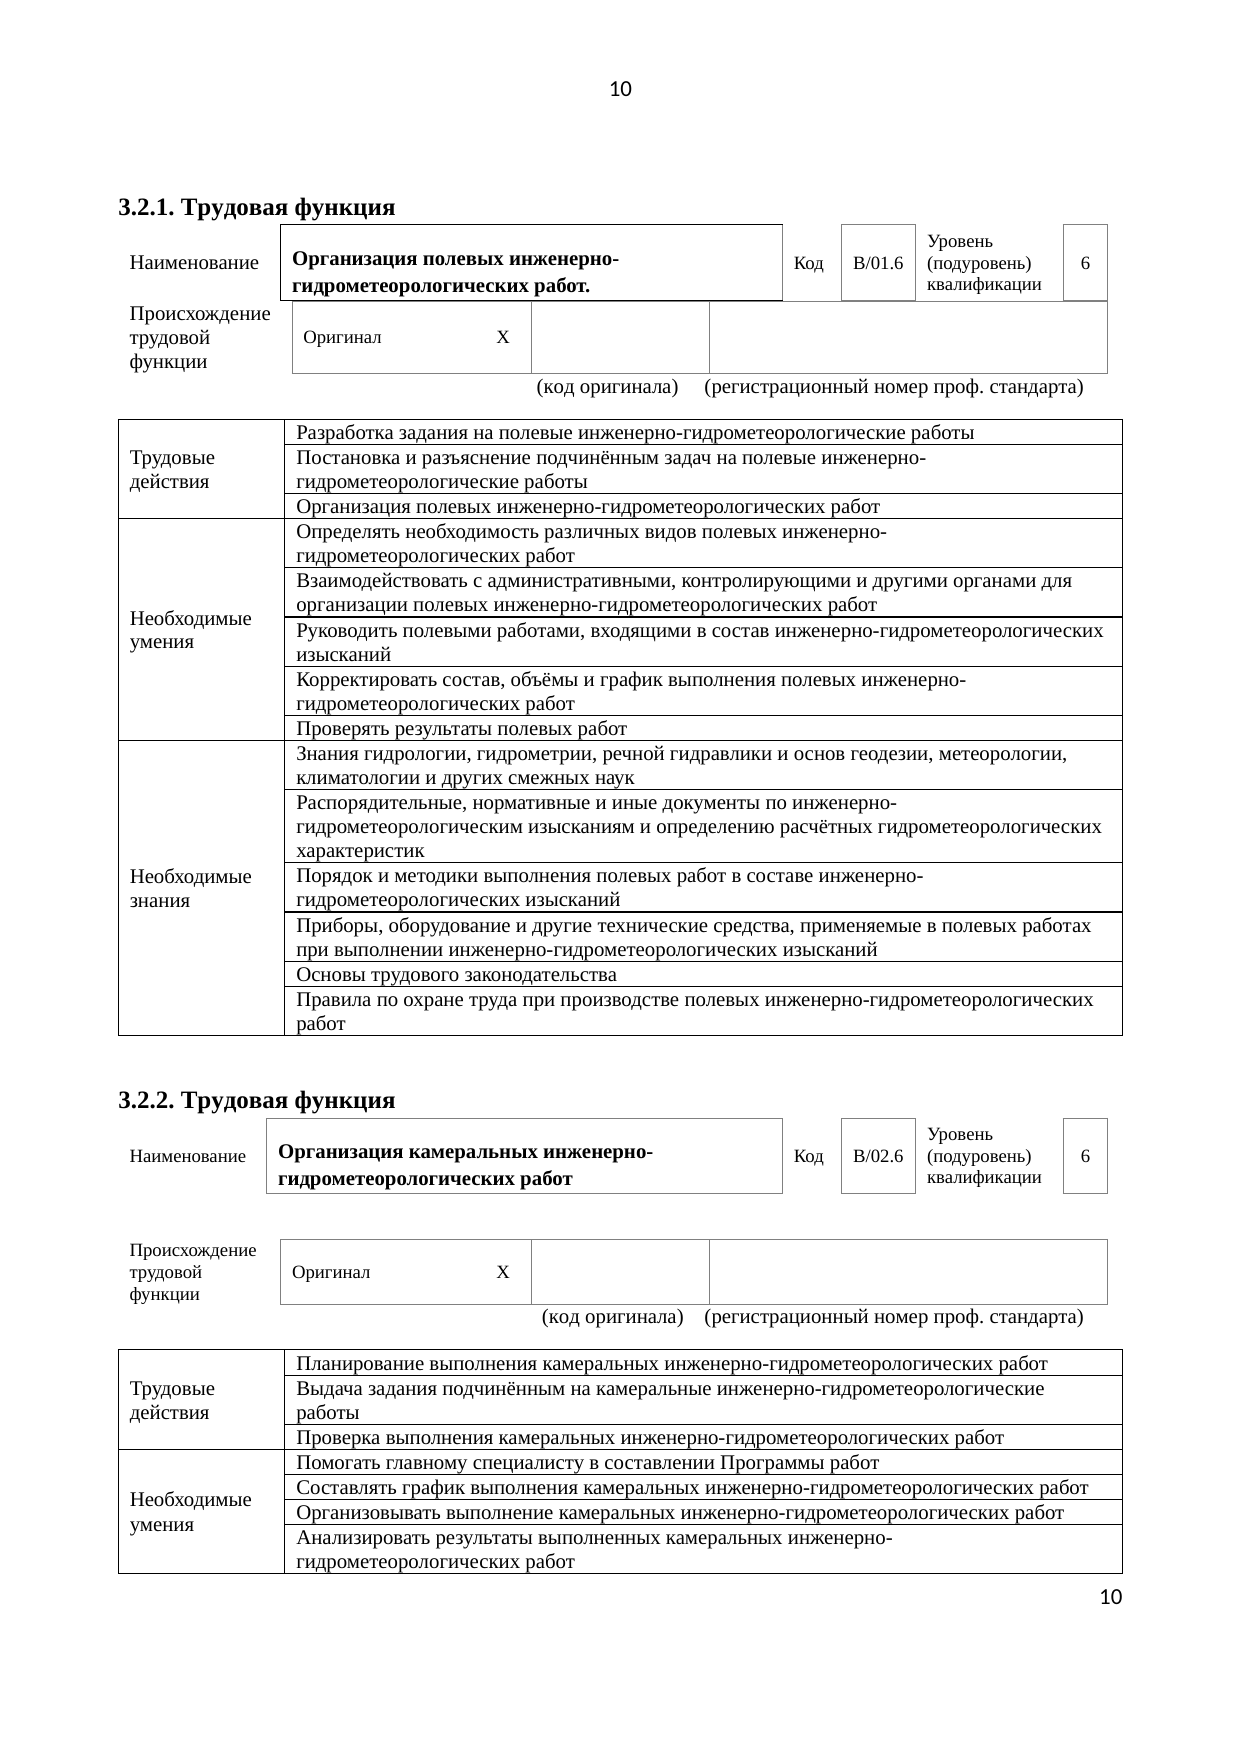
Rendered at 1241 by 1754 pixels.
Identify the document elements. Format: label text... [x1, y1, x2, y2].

table_header 6 [1064, 1119, 1107, 1193]
table_header Наименование [118, 224, 280, 299]
table_header Происхождение трудовой функции [118, 301, 292, 373]
text (код оригинала) (регистрационный номер проф. стандарта) [118, 1304, 1122, 1328]
table_header Оригинал [281, 1240, 485, 1304]
table_cell Анализировать результаты выполненных камеральных инженерно-гидрометеорологических работ [285, 1525, 1122, 1573]
table_cell Взаимодействовать с административными, контролирующими и другими органами для организации полевых инженерно-гидрометеорологических работ [285, 568, 1122, 616]
table_cell Руководить полевыми работами, входящими в состав инженерно-гидрометеорологических изысканий [285, 618, 1122, 666]
table_header Х [485, 1240, 531, 1304]
table_cell Необходимые умения [119, 1450, 284, 1573]
table_header Код [783, 224, 841, 299]
table_header Уровень (подуровень) квалификации [916, 224, 1063, 299]
table_header [532, 1240, 709, 1304]
table_cell Приборы, оборудование и другие технические средства, применяемые в полевых работах при выполнении инженерно-гидрометеорологических изысканий [285, 913, 1122, 961]
text (код оригинала) (регистрационный номер проф. стандарта) [118, 374, 1122, 398]
table_cell Основы трудового законодательства [285, 962, 1122, 986]
table_cell Правила по охране труда при производстве полевых инженерно-гидрометеорологических работ [285, 987, 1122, 1035]
table_cell Организовывать выполнение камеральных инженерно-гидрометеорологических работ [285, 1500, 1122, 1524]
table_header Трудовые действия [119, 420, 284, 518]
table_header Планирование выполнения камеральных инженерно-гидрометеорологических работ [285, 1350, 1122, 1374]
table_cell Порядок и методики выполнения полевых работ в составе инженерно-гидрометеорологических изысканий [285, 863, 1122, 911]
table_cell Распорядительные, нормативные и иные документы по инженерно-гидрометеорологическим изысканиям и определению расчётных гидрометеорологических характеристик [285, 790, 1122, 862]
table_header Организация камеральных инженерно-гидрометеорологических работ [267, 1119, 782, 1193]
table_cell Знания гидрологии, гидрометрии, речной гидравлики и основ геодезии, метеорологии, климатологии и других смежных наук [285, 741, 1122, 789]
table_cell Выдача задания подчинённым на камеральные инженерно-гидрометеорологические работы [285, 1376, 1122, 1424]
table_header Происхождение трудовой функции [118, 1239, 280, 1304]
table_header Организация полевых инженерно-гидрометеорологических работ. [281, 225, 782, 299]
subtitle 3.2.2. Трудовая функция [118, 1086, 1122, 1114]
table_header Разработка задания на полевые инженерно-гидрометеорологические работы [285, 420, 1122, 444]
table_header В/02.6 [842, 1119, 915, 1193]
table_cell Составлять график выполнения камеральных инженерно-гидрометеорологических работ [285, 1475, 1122, 1499]
table_cell Определять необходимость различных видов полевых инженерно-гидрометеорологических работ [285, 519, 1122, 567]
table_header Уровень (подуровень) квалификации [916, 1118, 1063, 1193]
table_header В/01.6 [842, 225, 915, 299]
table_header [710, 302, 1107, 373]
subtitle 3.2.1. Трудовая функция [118, 192, 1122, 221]
table_cell Помогать главному специалисту в составлении Программы работ [285, 1450, 1122, 1474]
table_header Оригинал [293, 302, 485, 373]
table_header Х [485, 302, 531, 373]
table_cell Необходимые знания [119, 741, 284, 1035]
table_header Код [783, 1118, 841, 1193]
table_cell Организация полевых инженерно-гидрометеорологических работ [285, 494, 1122, 518]
table_header Трудовые действия [119, 1350, 284, 1449]
table_cell Проверка выполнения камеральных инженерно-гидрометеорологических работ [285, 1425, 1122, 1449]
table_header [710, 1240, 1107, 1304]
table_header Наименование [118, 1118, 266, 1193]
table_header 6 [1064, 225, 1107, 299]
table_cell Постановка и разъяснение подчинённым задач на полевые инженерно-гидрометеорологические работы [285, 445, 1122, 493]
table_cell Необходимые умения [119, 519, 284, 740]
table_cell Проверять результаты полевых работ [285, 716, 1122, 740]
table_cell Корректировать состав, объёмы и график выполнения полевых инженерно-гидрометеорологических работ [285, 667, 1122, 715]
table_header [532, 302, 709, 373]
